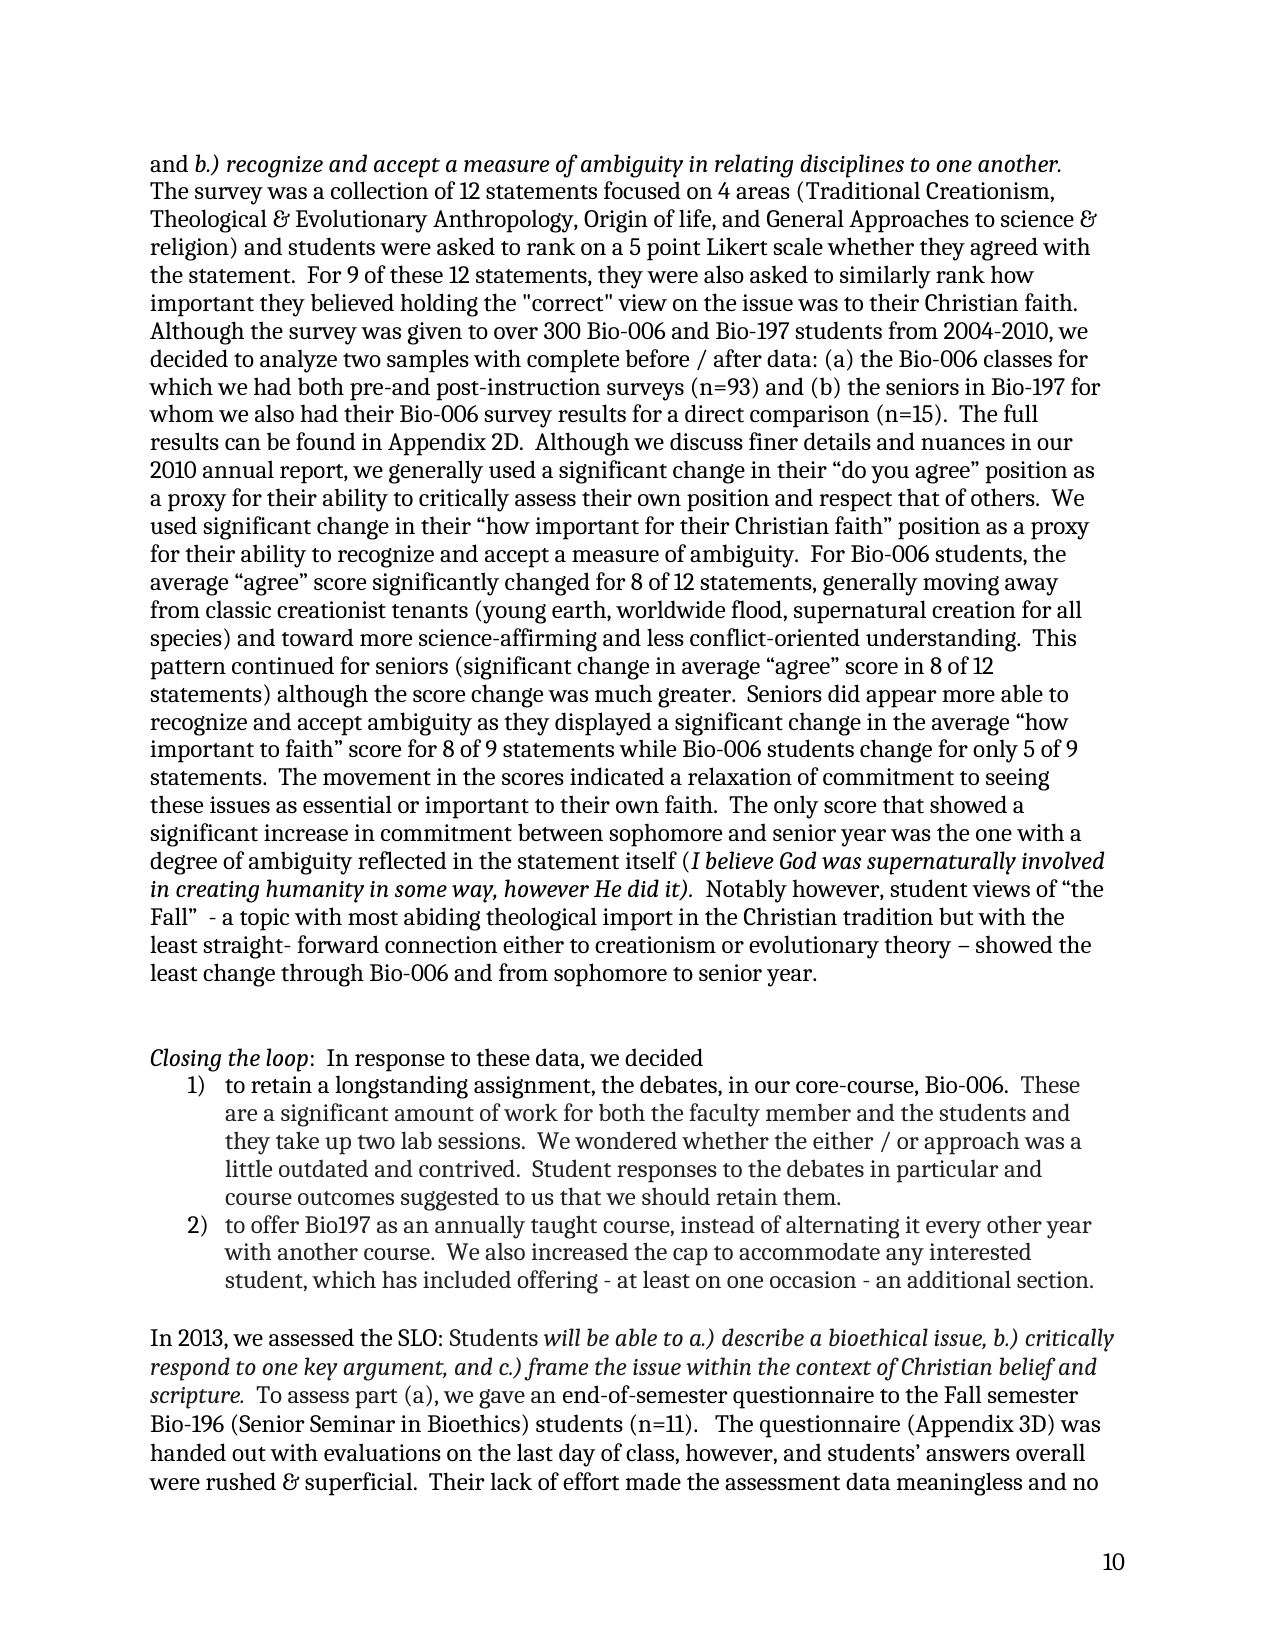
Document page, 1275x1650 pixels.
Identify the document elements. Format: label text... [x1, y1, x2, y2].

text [150, 150, 1109, 987]
text Closing the loop: In response to these data, we decided [150, 1044, 1109, 1072]
list to offer Bio197 as an annually taught course, instead of alternating it every other year with another course. We also increased the cap to accommodate any interested student, which has included offering - at least on one occasion - an additional section. [187, 1211, 1109, 1295]
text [150, 1324, 1125, 1496]
list to retain a longstanding assignment, the debates, in our core-course, Bio-006. These are a significant amount of work for both the faculty member and the students and they take up two lab sessions. We wondered whether the either / or approach was a little outdated and contrived. Student responses to the debates in particular and course outcomes suggested to us that we should retain them. [187, 1072, 1109, 1211]
